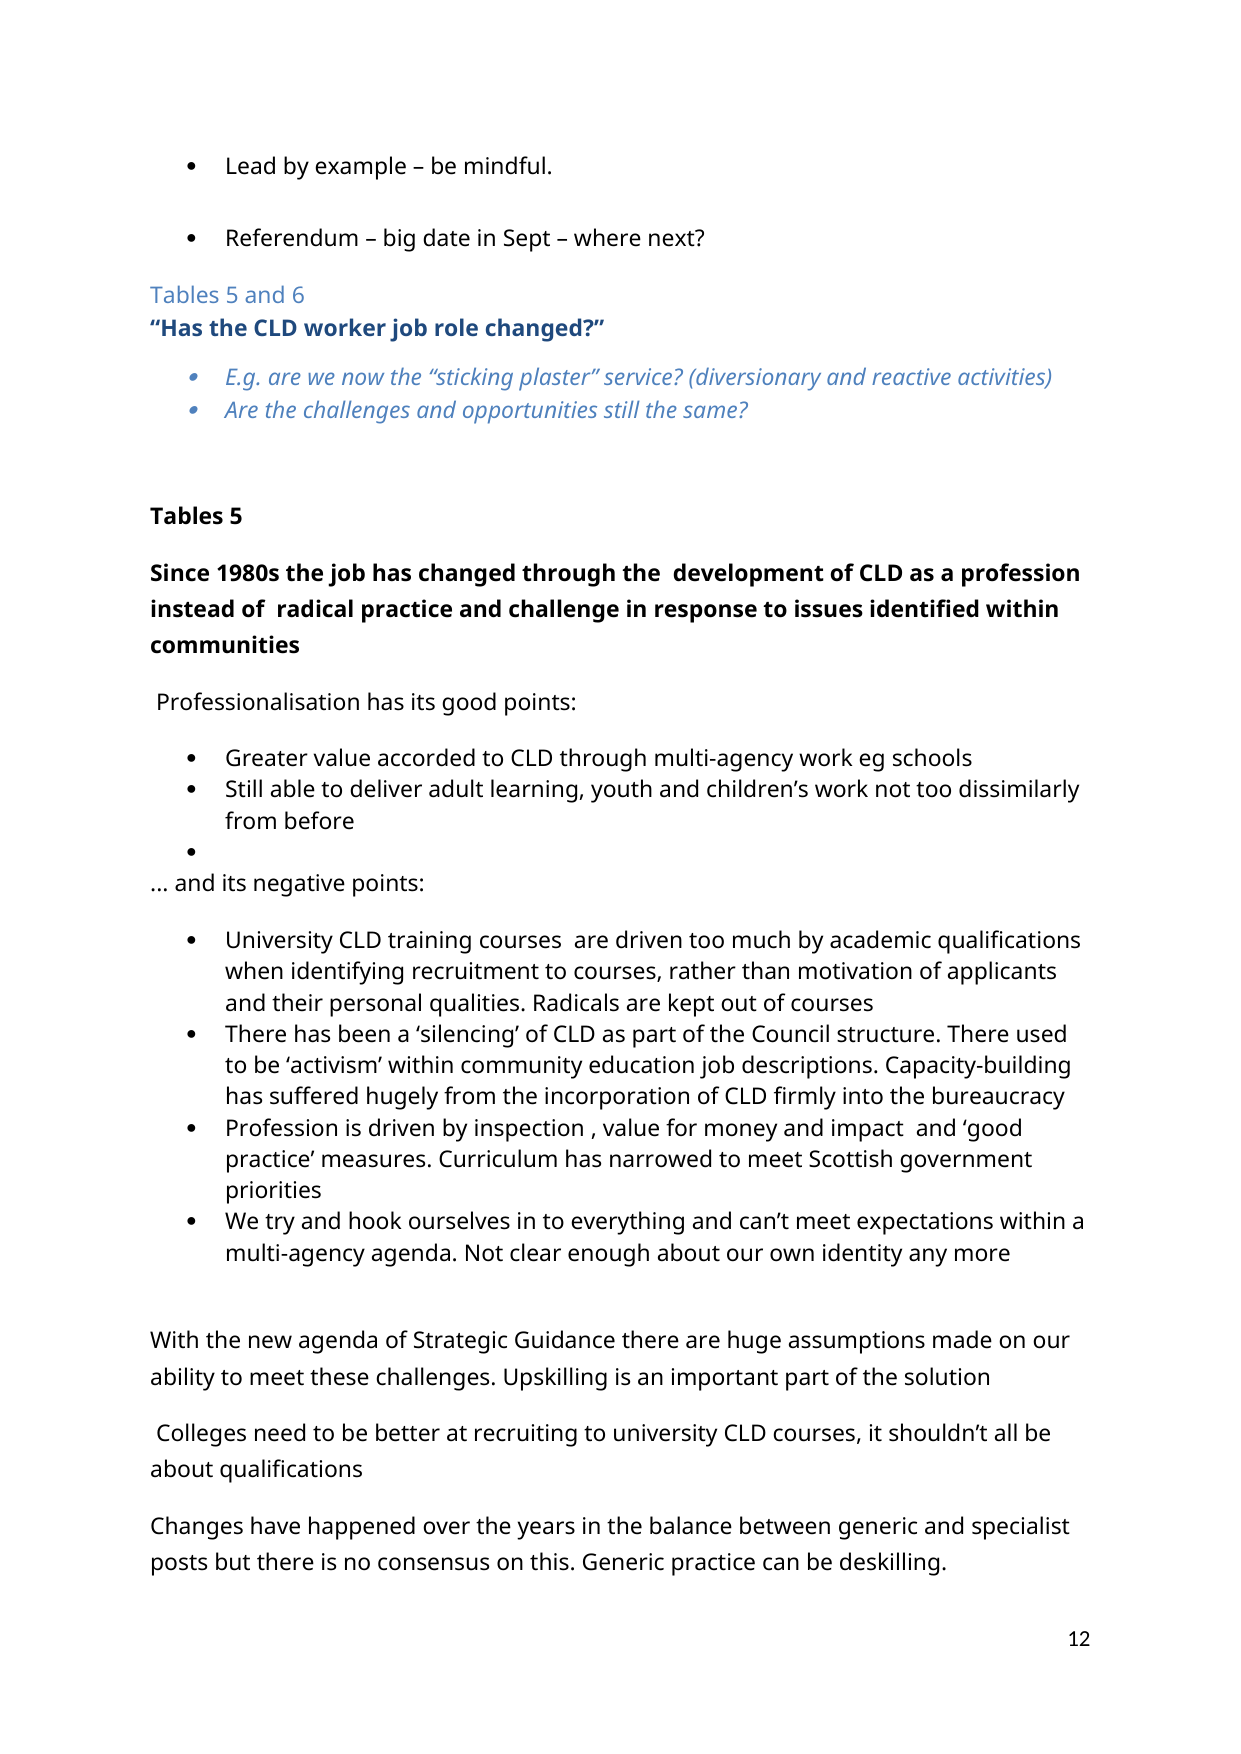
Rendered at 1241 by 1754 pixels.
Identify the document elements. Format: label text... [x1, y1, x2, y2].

text Tables 5 [150, 500, 1090, 531]
text Since 1980s the job has changed through the development of CLD as a profession instead of radical practice and challenge in response to issues identified within communities [150, 557, 1090, 660]
text Tables 5 and 6 [150, 279, 1090, 310]
text Changes have happened over the years in the balance between generic and specialist posts but there is no consensus on this. Generic practice can be deskilling. [150, 1510, 1090, 1577]
list There has been a ‘silencing’ of CLD as part of the Council structure. There used to be ‘activism’ within community education job descriptions. Capacity-building has suffered hugely from the incorporation of CLD firmly into the bureaucracy [187, 1018, 1090, 1111]
list Lead by example – be mindful. [187, 150, 1090, 181]
list Still able to deliver adult learning, youth and children’s work not too dissimilarly from before [187, 773, 1090, 836]
list Are the challenges and opportunities still the same? [187, 394, 1090, 425]
list Referendum – big date in Sept – where next? [187, 222, 1090, 253]
text “Has the CLD worker job role changed?” [150, 311, 1090, 343]
list We try and hook ourselves in to everything and can’t meet expectations within a multi-agency agenda. Not clear enough about our own identity any more [187, 1205, 1090, 1268]
text Professionalisation has its good points: [150, 685, 1090, 717]
text With the new agenda of Strategic Guidance there are huge assumptions made on our ability to meet these challenges. Upskilling is an important part of the solution [150, 1324, 1090, 1392]
list E.g. are we now the “sticking plaster” service? (diversionary and reactive activities) [187, 361, 1090, 392]
text Colleges need to be better at recruiting to university CLD courses, it shouldn’t all be about qualifications [150, 1417, 1090, 1484]
text ... and its negative points: [150, 867, 1090, 898]
list Profession is driven by inspection , value for money and impact and ‘good practice’ measures. Curriculum has narrowed to meet Scottish government priorities [187, 1111, 1090, 1205]
list Greater value accorded to CLD through multi-agency work eg schools [187, 742, 1090, 773]
list University CLD training courses are driven too much by academic qualifications when identifying recruitment to courses, rather than motivation of applicants and their personal qualities. Radicals are kept out of courses [187, 924, 1090, 1018]
